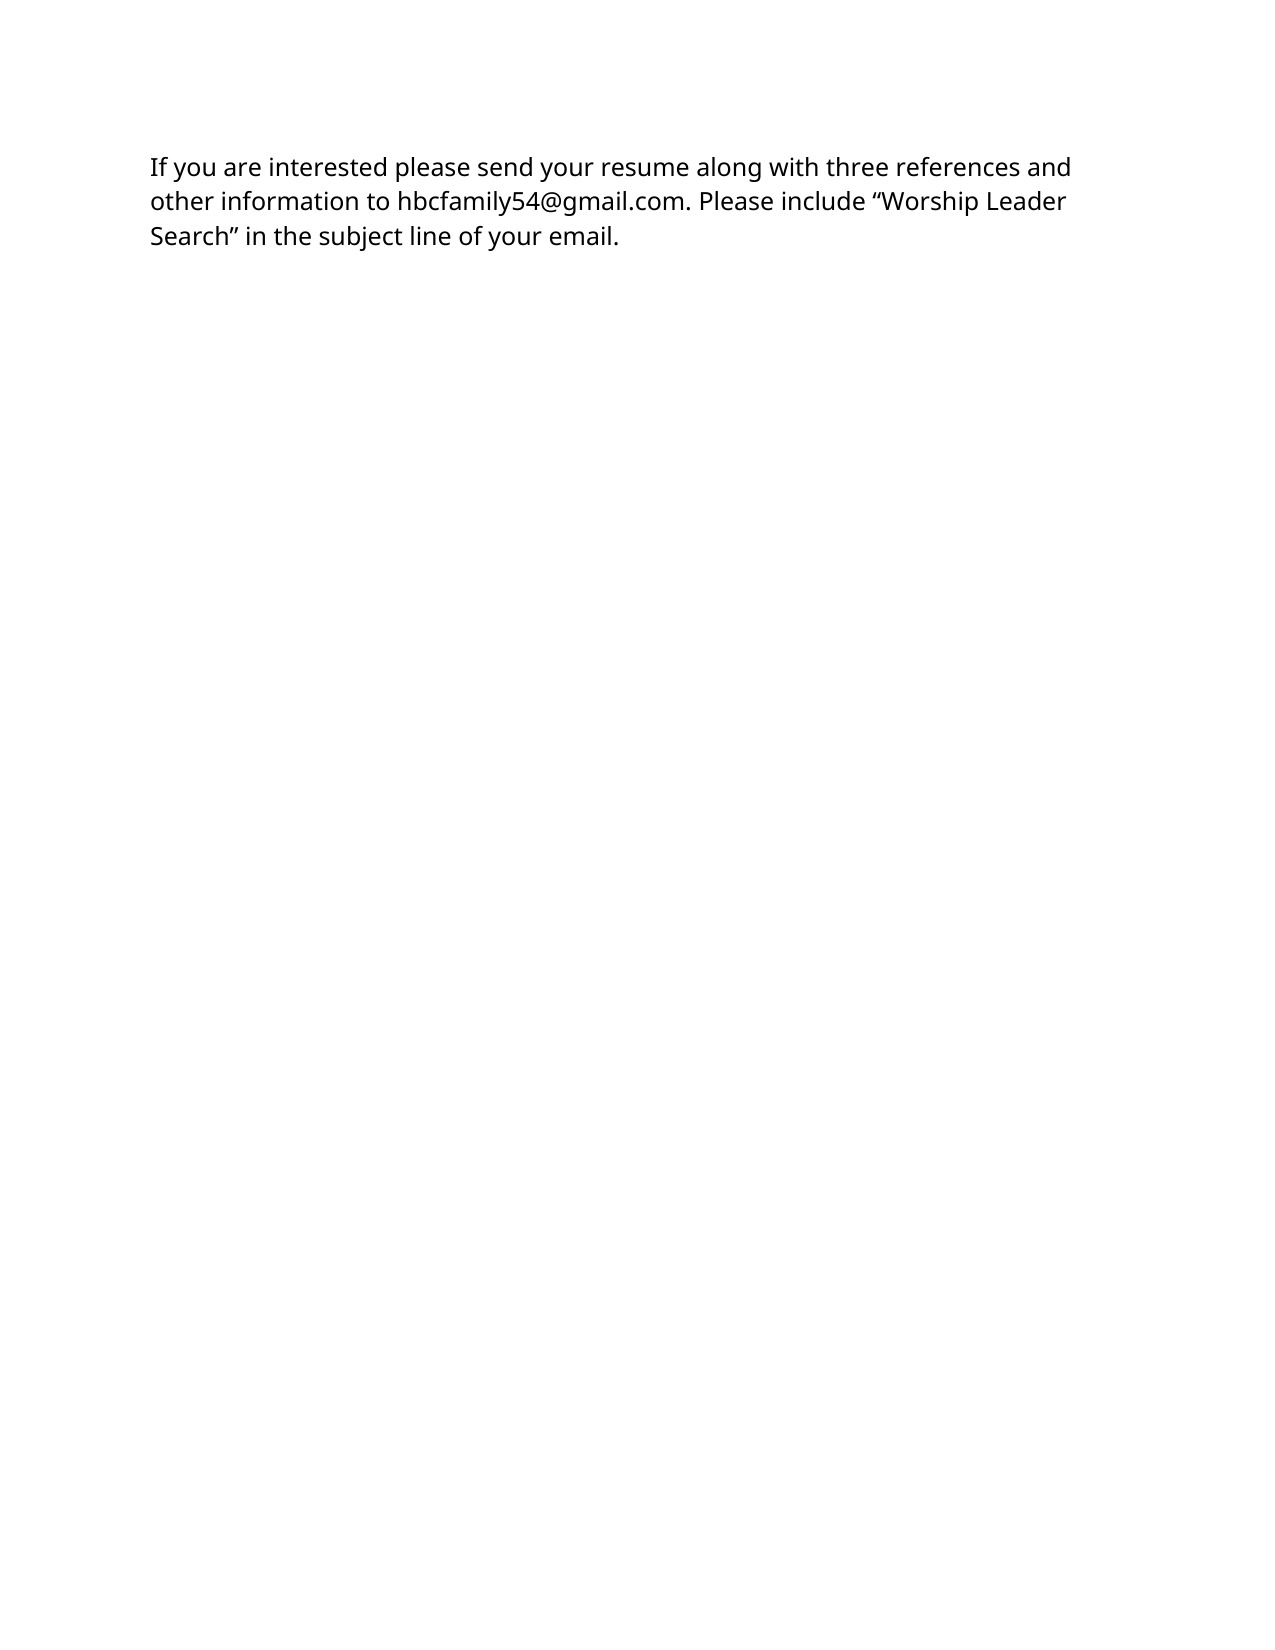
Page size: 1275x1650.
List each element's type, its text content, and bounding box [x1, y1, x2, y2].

text If you are interested please send your resume along with three references and other information to hbcfamily54@gmail.com. Please include “Worship Leader Search” in the subject line of your email. [150, 150, 1125, 252]
